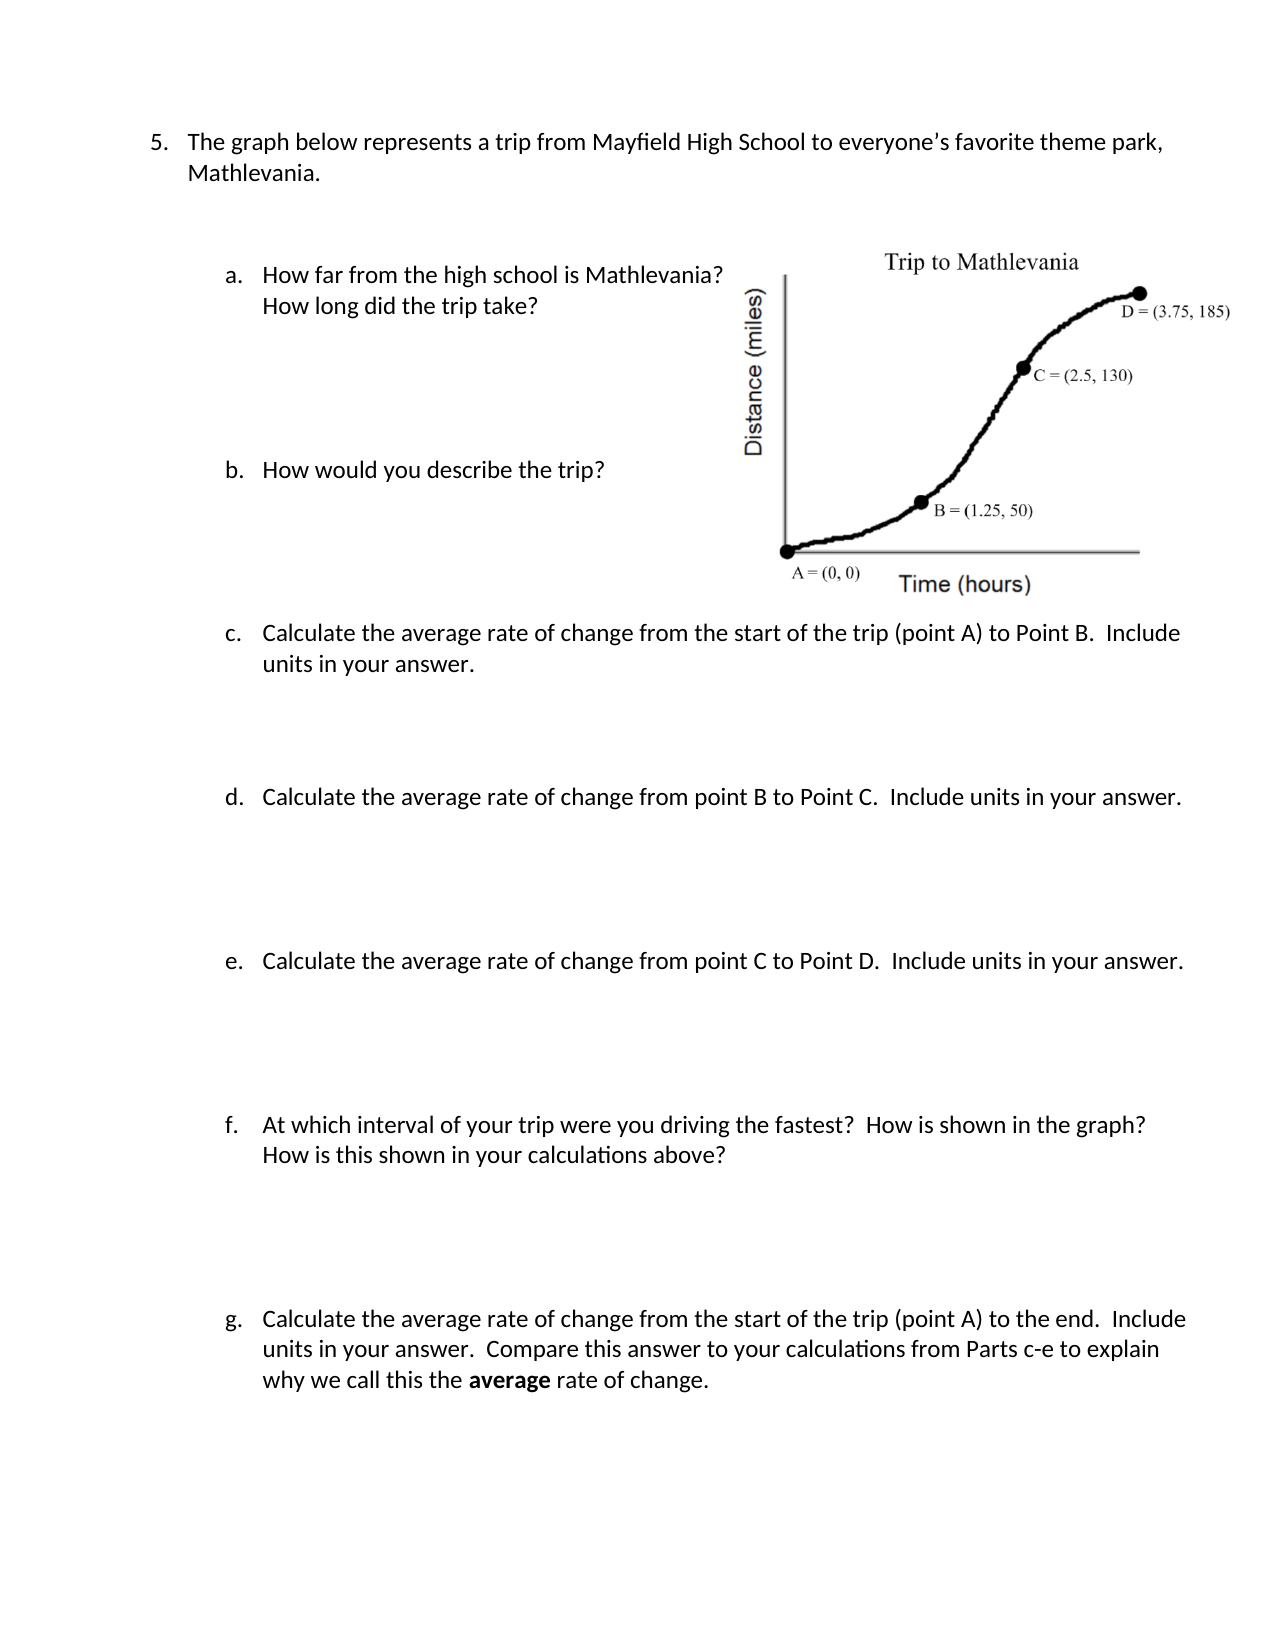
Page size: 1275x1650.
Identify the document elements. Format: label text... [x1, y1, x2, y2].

list Calculate the average rate of change from point B to Point C. Include units in your answer. [225, 781, 1200, 812]
list Calculate the average rate of change from the start of the trip (point A) to Point B. Include units in your answer. [225, 618, 1200, 679]
list How long did the trip take? [262, 290, 1200, 321]
list How far from the high school is Mathlevania? [225, 259, 1200, 290]
picture [726, 251, 1236, 602]
list The graph below represents a trip from Mayfield High School to everyone’s favorite theme park, Mathlevania. [150, 126, 1200, 187]
list How would you describe the trip? [225, 454, 1200, 484]
list Calculate the average rate of change from the start of the trip (point A) to the end. Include units in your answer. Compare this answer to your calculations from Parts c-e to explain why we call this the average rate of change. [225, 1303, 1200, 1395]
list At which interval of your trip were you driving the fastest? How is shown in the graph? How is this shown in your calculations above? [225, 1109, 1200, 1170]
list Calculate the average rate of change from point C to Point D. Include units in your answer. [225, 945, 1200, 976]
